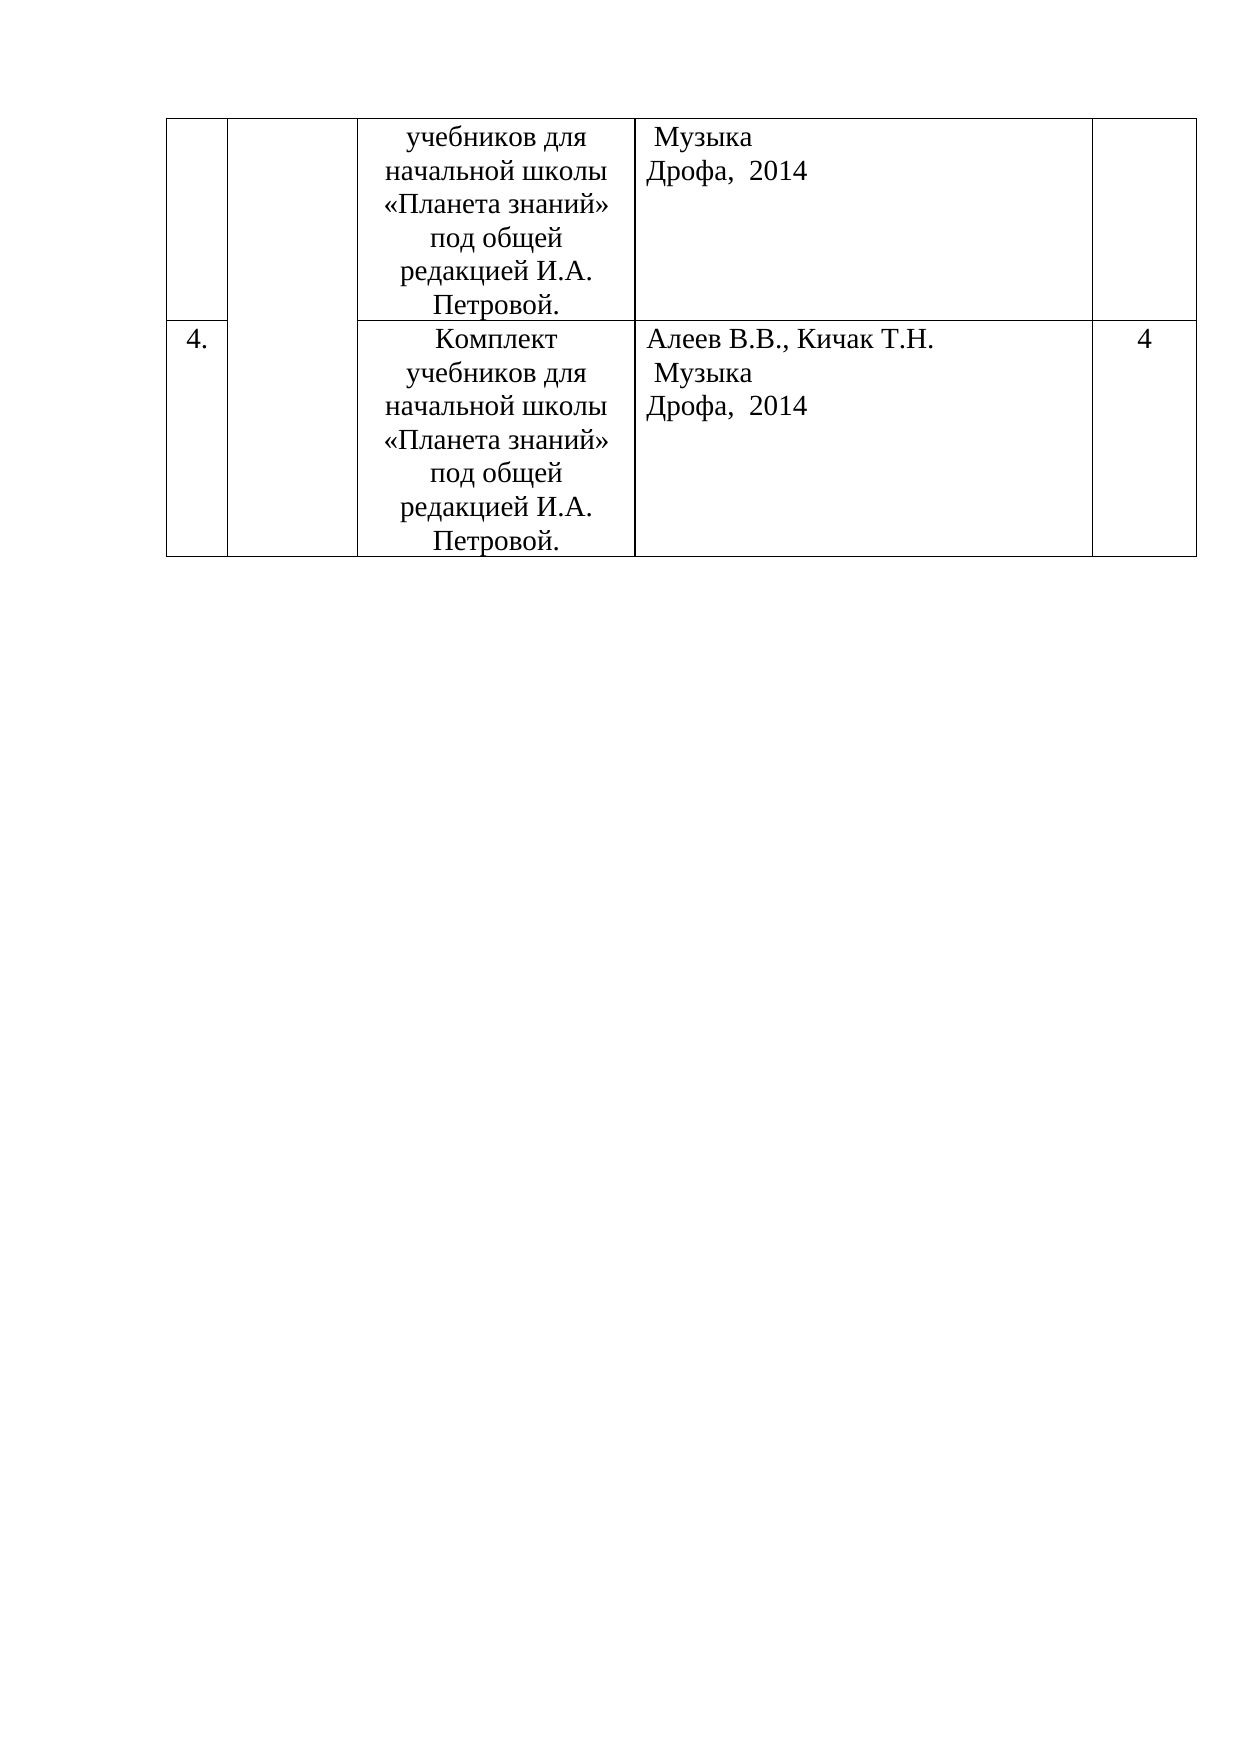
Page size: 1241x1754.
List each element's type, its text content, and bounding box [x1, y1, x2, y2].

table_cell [358, 321, 634, 556]
table_cell 3. [167, 119, 227, 320]
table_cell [636, 119, 1092, 320]
table_cell 4. [167, 321, 227, 556]
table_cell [636, 321, 1092, 556]
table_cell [358, 119, 634, 320]
table_cell 4 [1093, 321, 1196, 556]
table_cell 3 [1093, 119, 1196, 320]
